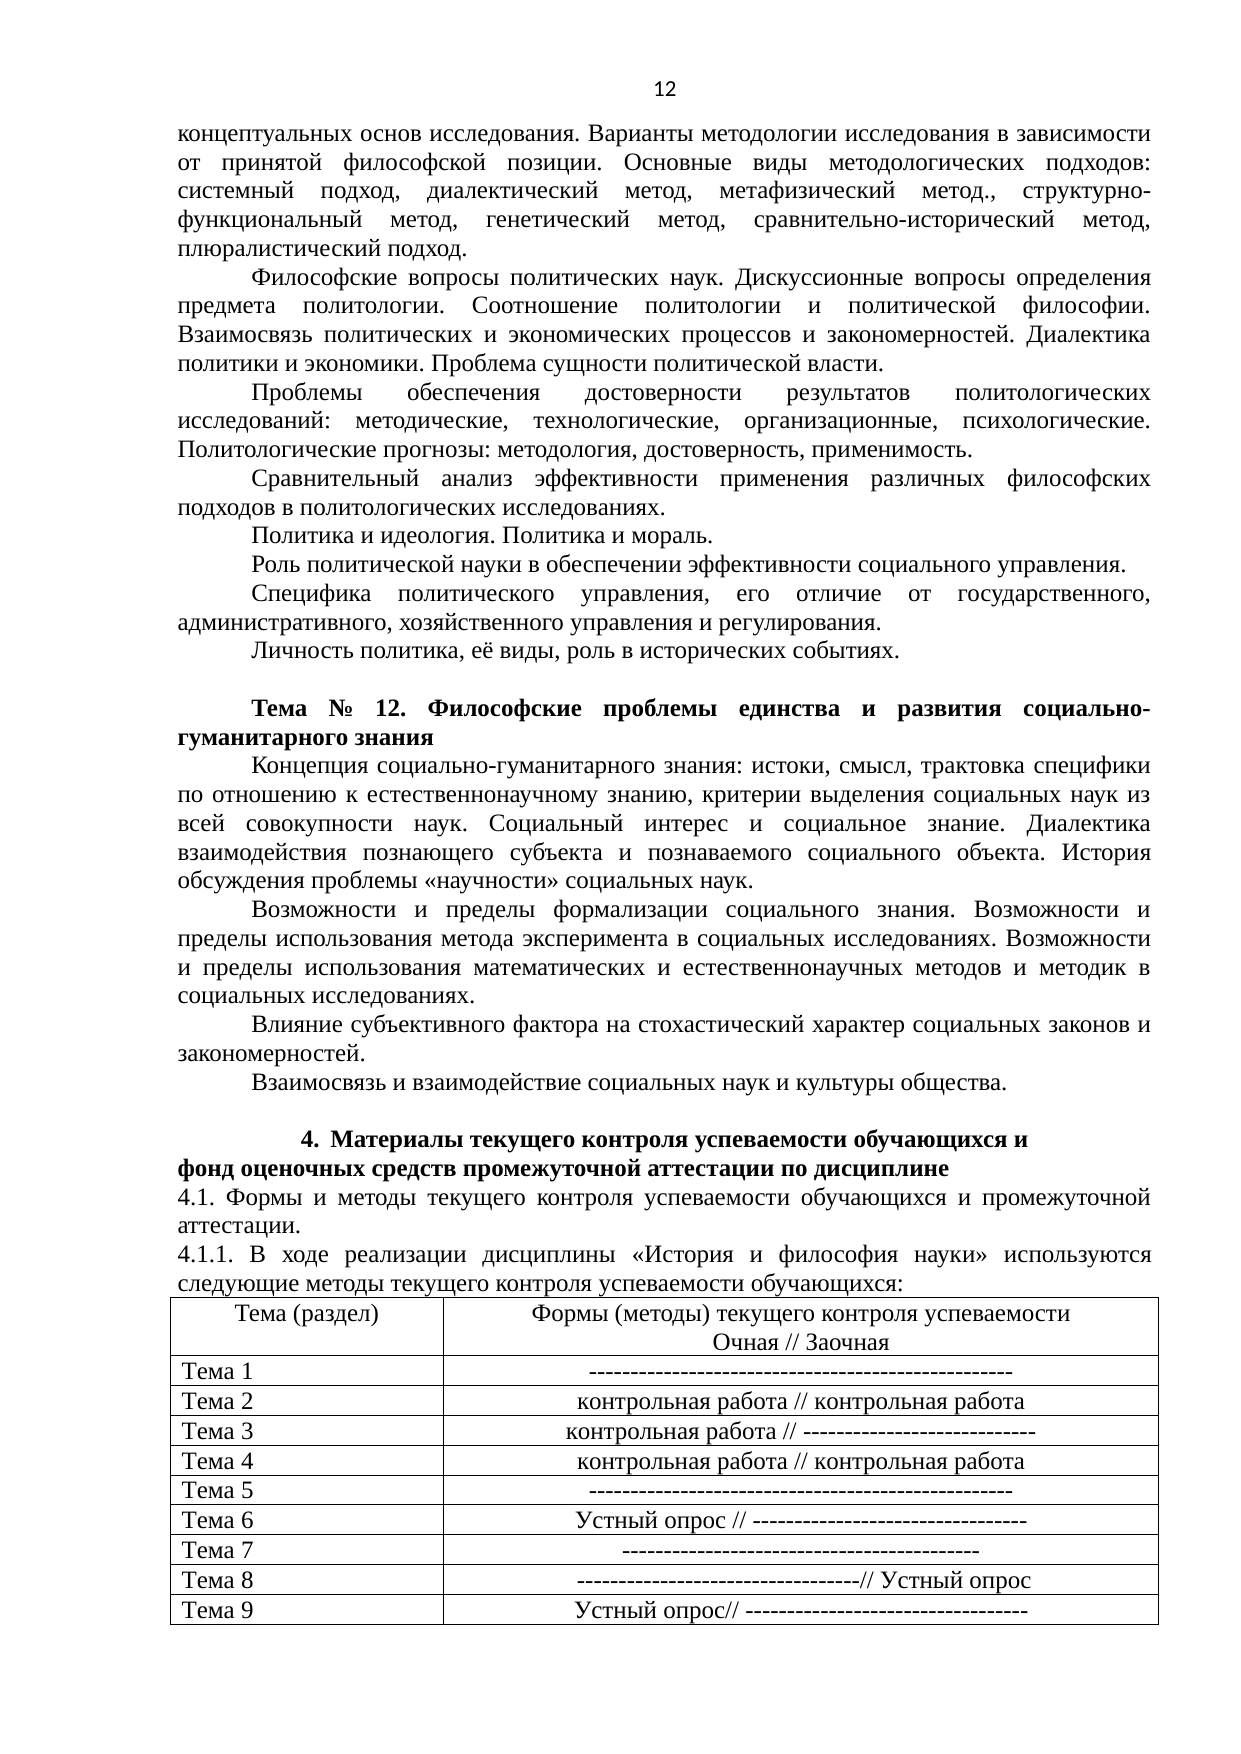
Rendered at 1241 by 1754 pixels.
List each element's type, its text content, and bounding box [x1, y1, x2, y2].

table_cell --------------------------------------------------- [444, 1356, 1158, 1385]
text Политика и идеология. Политика и мораль. [177, 521, 1152, 549]
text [177, 118, 1152, 262]
text Концепция социально-гуманитарного знания: истоки, смысл, трактовка специфики по отношению к естественнонаучному знанию, критерии выделения социальных наук из всей совокупности наук. Социальный интерес и социальное знание. Диалектика взаимодействия познающего субъекта и познаваемого социального объекта. История обсуждения проблемы «научности» социальных наук. [177, 751, 1152, 894]
table_cell Тема 7 [171, 1535, 443, 1564]
table_cell контрольная работа // ---------------------------- [444, 1416, 1158, 1445]
table_cell Тема 6 [171, 1505, 443, 1534]
text фонд оценочных средств промежуточной аттестации по дисциплине [177, 1153, 1152, 1182]
table_cell контрольная работа // контрольная работа [444, 1386, 1158, 1415]
table_cell ----------------------------------// Устный опрос [444, 1565, 1158, 1594]
text Философские вопросы политических наук. Дискуссионные вопросы определения предмета политологии. Соотношение политологии и политической философии. Взаимосвязь политических и экономических процессов и закономерностей. Диалектика политики и экономики. Проблема сущности политической власти. [177, 262, 1152, 377]
text 4.1. Формы и методы текущего контроля успеваемости обучающихся и промежуточной аттестации. [177, 1182, 1152, 1239]
text 4.1.1. В ходе реализации дисциплины «История и философия науки» используются следующие методы текущего контроля успеваемости обучающихся: [177, 1239, 1152, 1297]
text Проблемы обеспечения достоверности результатов политологических исследований: методические, технологические, организационные, психологические. Политологические прогнозы: методология, достоверность, применимость. [177, 377, 1152, 463]
table_cell --------------------------------------------------- [444, 1476, 1158, 1504]
text Тема № 12. Философские проблемы единства и развития социально-гуманитарного знания [177, 693, 1152, 751]
text Влияние субъективного фактора на стохастический характер социальных законов и закономерностей. [177, 1009, 1152, 1067]
table_cell Устный опрос // --------------------------------- [444, 1505, 1158, 1534]
text Сравнительный анализ эффективности применения различных философских подходов в политологических исследованиях. [177, 463, 1152, 521]
text Личность политика, её виды, роль в исторических событиях. [177, 636, 1152, 664]
table_cell Тема 3 [171, 1416, 443, 1445]
text Возможности и пределы формализации социального знания. Возможности и пределы использования метода эксперимента в социальных исследованиях. Возможности и пределы использования математических и естественнонаучных методов и методик в социальных исследованиях. [177, 894, 1152, 1009]
list Материалы текущего контроля успеваемости обучающихся и [177, 1124, 1152, 1153]
table_header Формы (методы) текущего контроля успеваемости Очная // Заочная [444, 1298, 1158, 1355]
table_header Тема (раздел) [171, 1298, 443, 1355]
table_cell Тема 4 [171, 1446, 443, 1474]
table_cell Тема 2 [171, 1386, 443, 1415]
table_cell Тема 1 [171, 1356, 443, 1385]
text Взаимосвязь и взаимодействие социальных наук и культуры общества. [177, 1067, 1152, 1096]
table_cell Тема 9 [171, 1595, 443, 1623]
table_cell контрольная работа // контрольная работа [444, 1446, 1158, 1474]
table_cell ------------------------------------------- [444, 1535, 1158, 1564]
text Роль политической науки в обеспечении эффективности социального управления. [177, 549, 1152, 578]
text Специфика политического управления, его отличие от государственного, административного, хозяйственного управления и регулирования. [177, 578, 1152, 636]
table_cell Тема 8 [171, 1565, 443, 1594]
table_cell Устный опрос// ---------------------------------- [444, 1595, 1158, 1623]
table_cell Тема 5 [171, 1476, 443, 1504]
